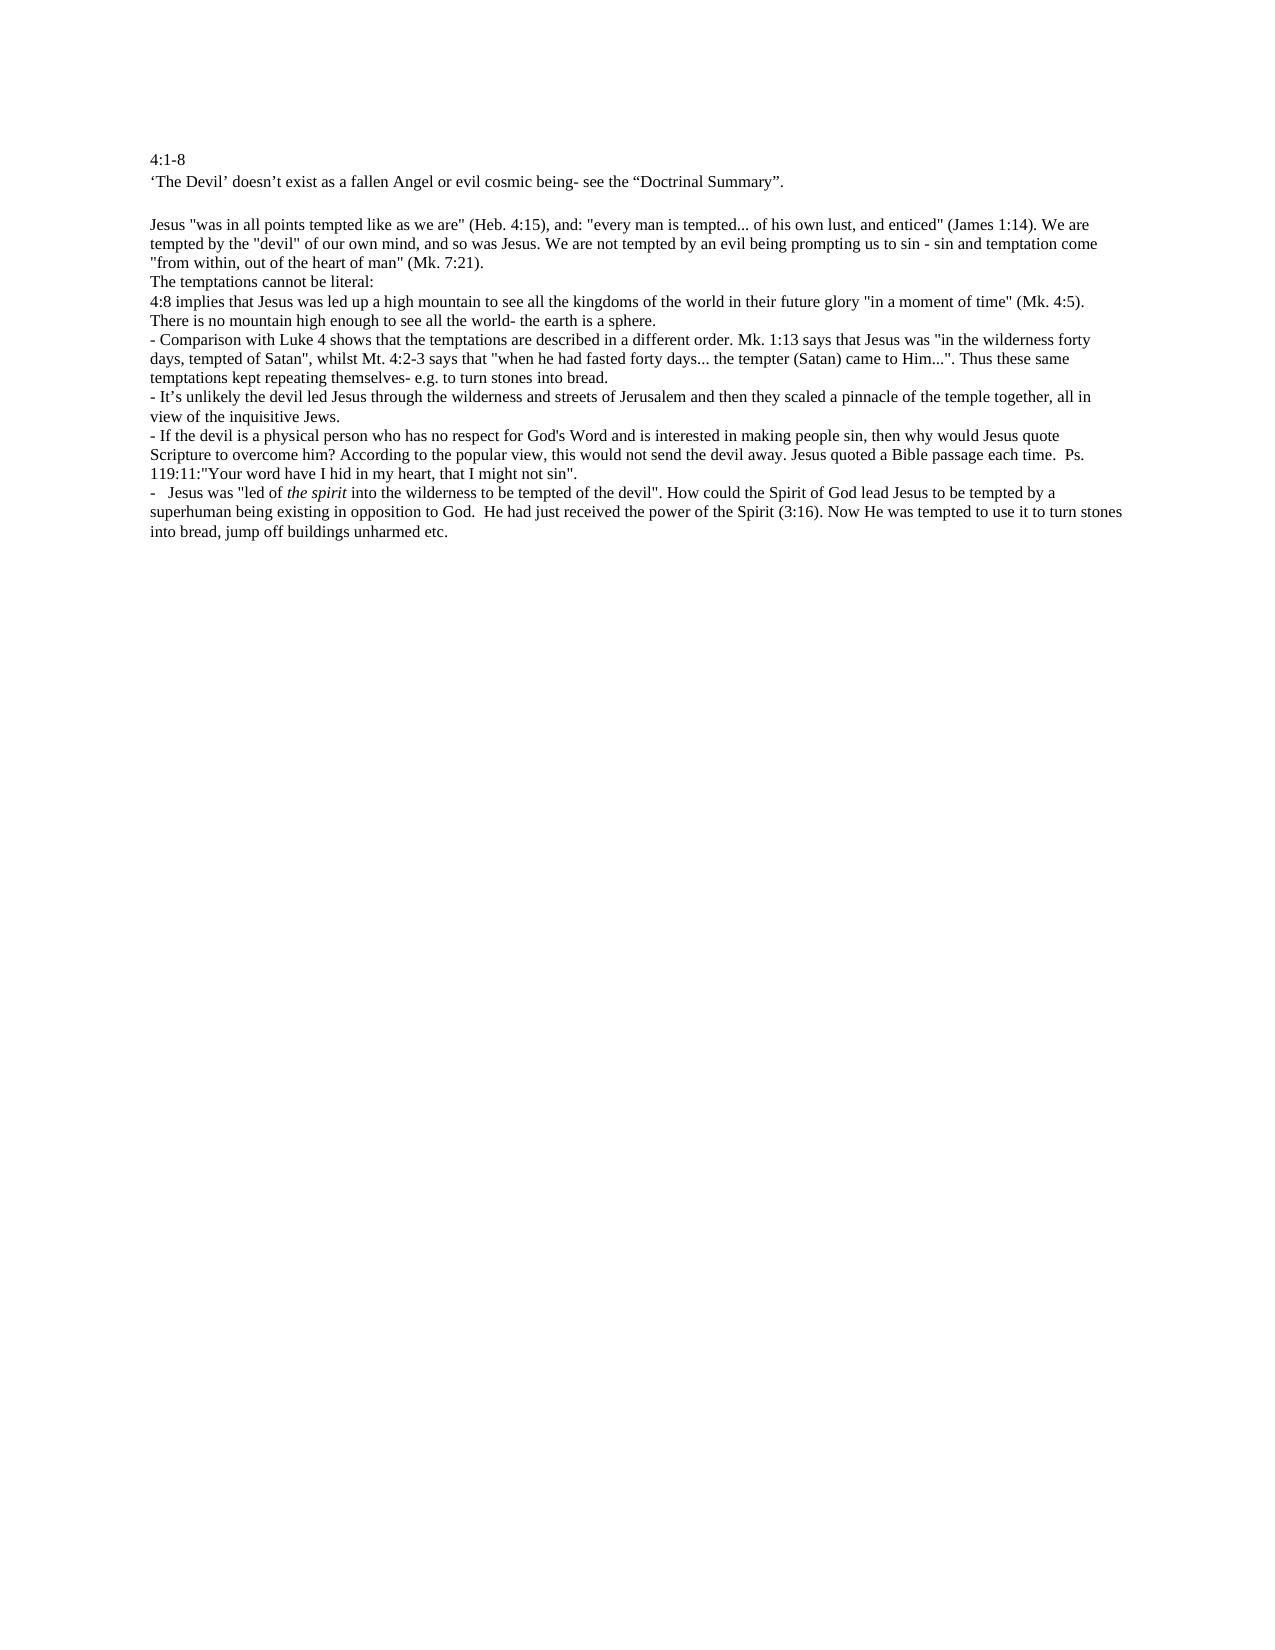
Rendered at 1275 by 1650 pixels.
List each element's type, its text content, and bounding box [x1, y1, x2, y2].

text - If the devil is a physical person who has no respect for God's Word and is interested in making people sin, then why would Jesus quote Scripture to overcome him? According to the popular view, this would not send the devil away. Jesus quoted a Bible passage each time. Ps. 119:11:"Your word have I hid in my heart, that I might not sin". [150, 426, 1125, 483]
text - Jesus was "led of the spirit into the wilderness to be tempted of the devil". How could the Spirit of God lead Jesus to be tempted by a superhuman being existing in opposition to God. He had just received the power of the Spirit (3:16). Now He was tempted to use it to turn stones into bread, jump off buildings unharmed etc. [150, 483, 1125, 541]
text 4:1-8 [150, 150, 1125, 169]
text The temptations cannot be literal: [150, 272, 1125, 291]
text - Comparison with Luke 4 shows that the temptations are described in a different order. Mk. 1:13 says that Jesus was "in the wilderness forty days, tempted of Satan", whilst Mt. 4:2-3 says that "when he had fasted forty days... the tempter (Satan) came to Him...". Thus these same temptations kept repeating themselves- e.g. to turn stones into bread. [150, 330, 1125, 387]
text ‘The Devil’ doesn’t exist as a fallen Angel or evil cosmic being- see the “Doctrinal Summary”. [150, 172, 1125, 191]
text 4:8 implies that Jesus was led up a high mountain to see all the kingdoms of the world in their future glory "in a moment of time" (Mk. 4:5). There is no mountain high enough to see all the world- the earth is a sphere. [150, 291, 1125, 330]
text - It’s unlikely the devil led Jesus through the wilderness and streets of Jerusalem and then they scaled a pinnacle of the temple together, all in view of the inquisitive Jews. [150, 387, 1125, 426]
text Jesus "was in all points tempted like as we are" (Heb. 4:15), and: "every man is tempted... of his own lust, and enticed" (James 1:14). We are tempted by the "devil" of our own mind, and so was Jesus. We are not tempted by an evil being prompting us to sin - sin and temptation come "from within, out of the heart of man" (Mk. 7:21). [150, 215, 1125, 272]
